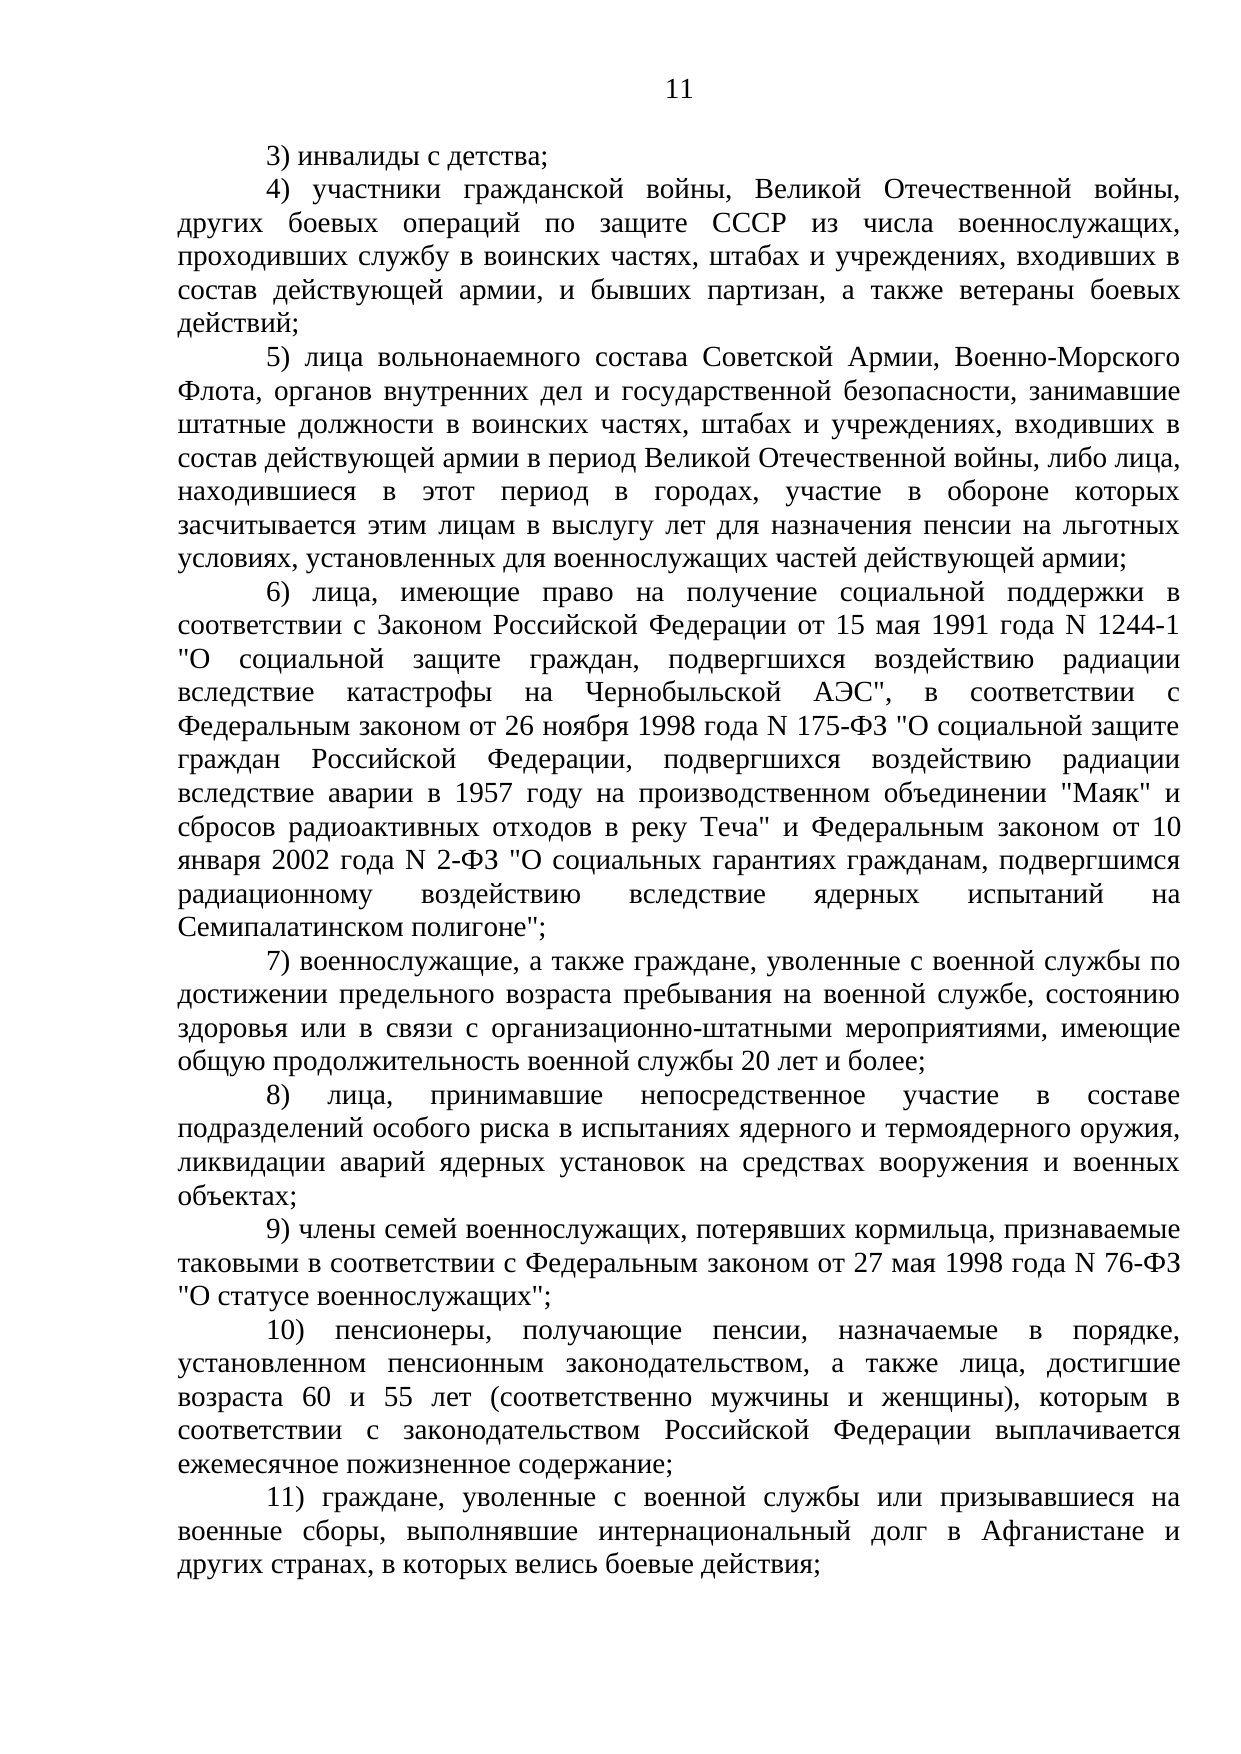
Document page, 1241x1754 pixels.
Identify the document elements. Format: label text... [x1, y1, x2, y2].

text 3) инвалиды с детства; [177, 138, 1181, 171]
text 10) пенсионеры, получающие пенсии, назначаемые в порядке, установленном пенсионным законодательством, а также лица, достигшие возраста 60 и 55 лет (соответственно мужчины и женщины), которым в соответствии с законодательством Российской Федерации выплачивается ежемесячное пожизненное содержание; [177, 1312, 1181, 1479]
text 7) военнослужащие, а также граждане, уволенные с военной службы по достижении предельного возраста пребывания на военной службе, состоянию здоровья или в связи с организационно-штатными мероприятиями, имеющие общую продолжительность военной службы 20 лет и более; [177, 943, 1181, 1077]
text 9) члены семей военнослужащих, потерявших кормильца, признаваемые таковыми в соответствии с Федеральным законом от 27 мая 1998 года N 76-ФЗ "О статусе военнослужащих"; [177, 1211, 1181, 1312]
text 11) граждане, уволенные с военной службы или призывавшиеся на военные сборы, выполнявшие интернациональный долг в Афганистане и других странах, в которых велись боевые действия; [177, 1479, 1181, 1580]
text 8) лица, принимавшие непосредственное участие в составе подразделений особого риска в испытаниях ядерного и термоядерного оружия, ликвидации аварий ядерных установок на средствах вооружения и военных объектах; [177, 1077, 1181, 1211]
text 5) лица вольнонаемного состава Советской Армии, Военно-Морского Флота, органов внутренних дел и государственной безопасности, занимавшие штатные должности в воинских частях, штабах и учреждениях, входивших в состав действующей армии в период Великой Отечественной войны, либо лица, находившиеся в этот период в городах, участие в обороне которых засчитывается этим лицам в выслугу лет для назначения пенсии на льготных условиях, установленных для военнослужащих частей действующей армии; [177, 339, 1181, 574]
text 4) участники гражданской войны, Великой Отечественной войны, других боевых операций по защите СССР из числа военнослужащих, проходивших службу в воинских частях, штабах и учреждениях, входивших в состав действующей армии, и бывших партизан, а также ветераны боевых действий; [177, 171, 1181, 339]
text 6) лица, имеющие право на получение социальной поддержки в соответствии с Законом Российской Федерации от 15 мая 1991 года N 1244-1 "О социальной защите граждан, подвергшихся воздействию радиации вследствие катастрофы на Чернобыльской АЭС", в соответствии с Федеральным законом от 26 ноября 1998 года N 175-ФЗ "О социальной защите граждан Российской Федерации, подвергшихся воздействию радиации вследствие аварии в 1957 году на производственном объединении "Маяк" и сбросов радиоактивных отходов в реку Теча" и Федеральным законом от 10 января 2002 года N 2-ФЗ "О социальных гарантиях гражданам, подвергшимся радиационному воздействию вследствие ядерных испытаний на Семипалатинском полигоне"; [177, 574, 1181, 943]
